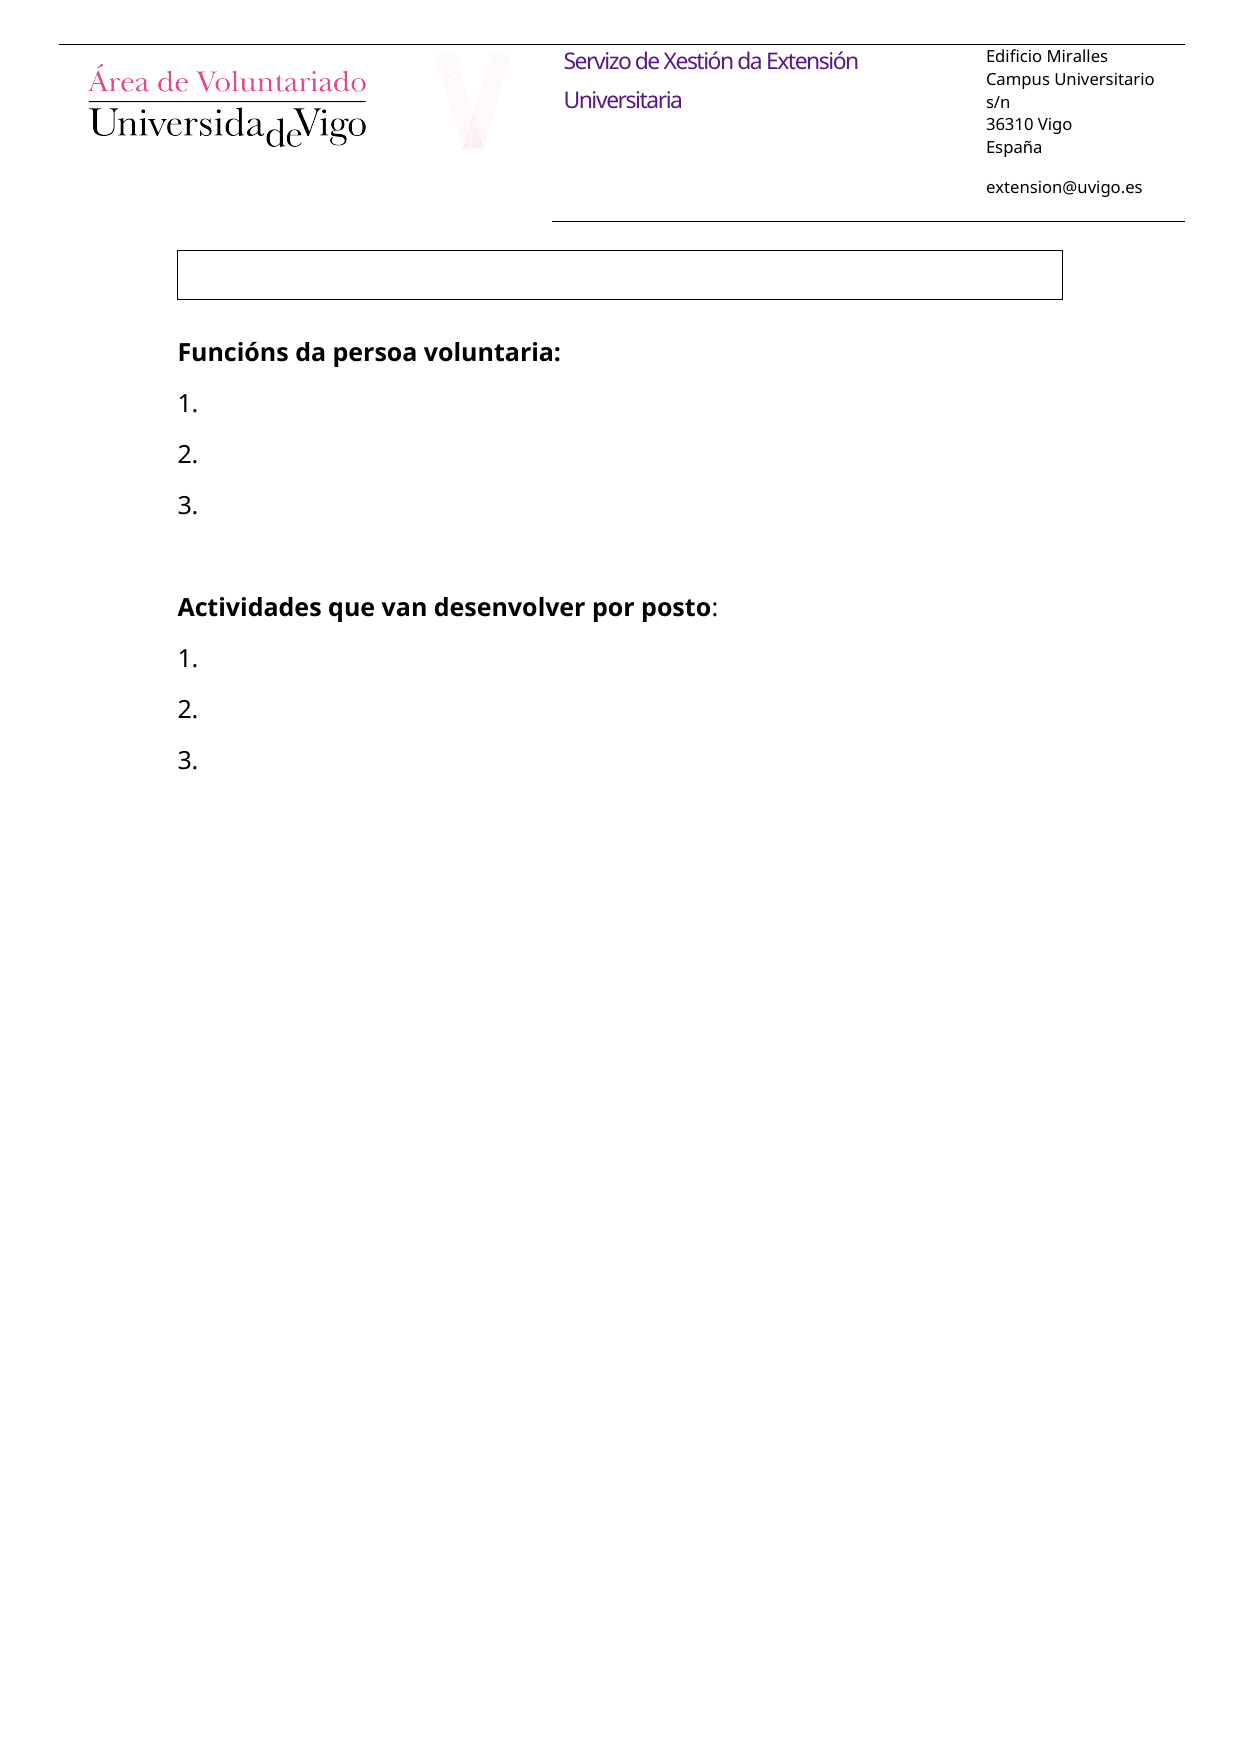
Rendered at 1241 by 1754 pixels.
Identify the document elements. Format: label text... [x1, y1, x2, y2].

text Actividades que van desenvolver por posto: [177, 589, 1063, 624]
text 3. [177, 743, 1063, 777]
table_header [178, 251, 1062, 299]
text 3. [177, 487, 1063, 522]
text Funcións da persoa voluntaria: [177, 334, 1063, 368]
text 1. [177, 385, 1063, 419]
picture [420, 44, 526, 159]
picture [70, 44, 376, 159]
text 2. [177, 692, 1063, 726]
text 2. [177, 436, 1063, 471]
text 1. [177, 641, 1063, 675]
